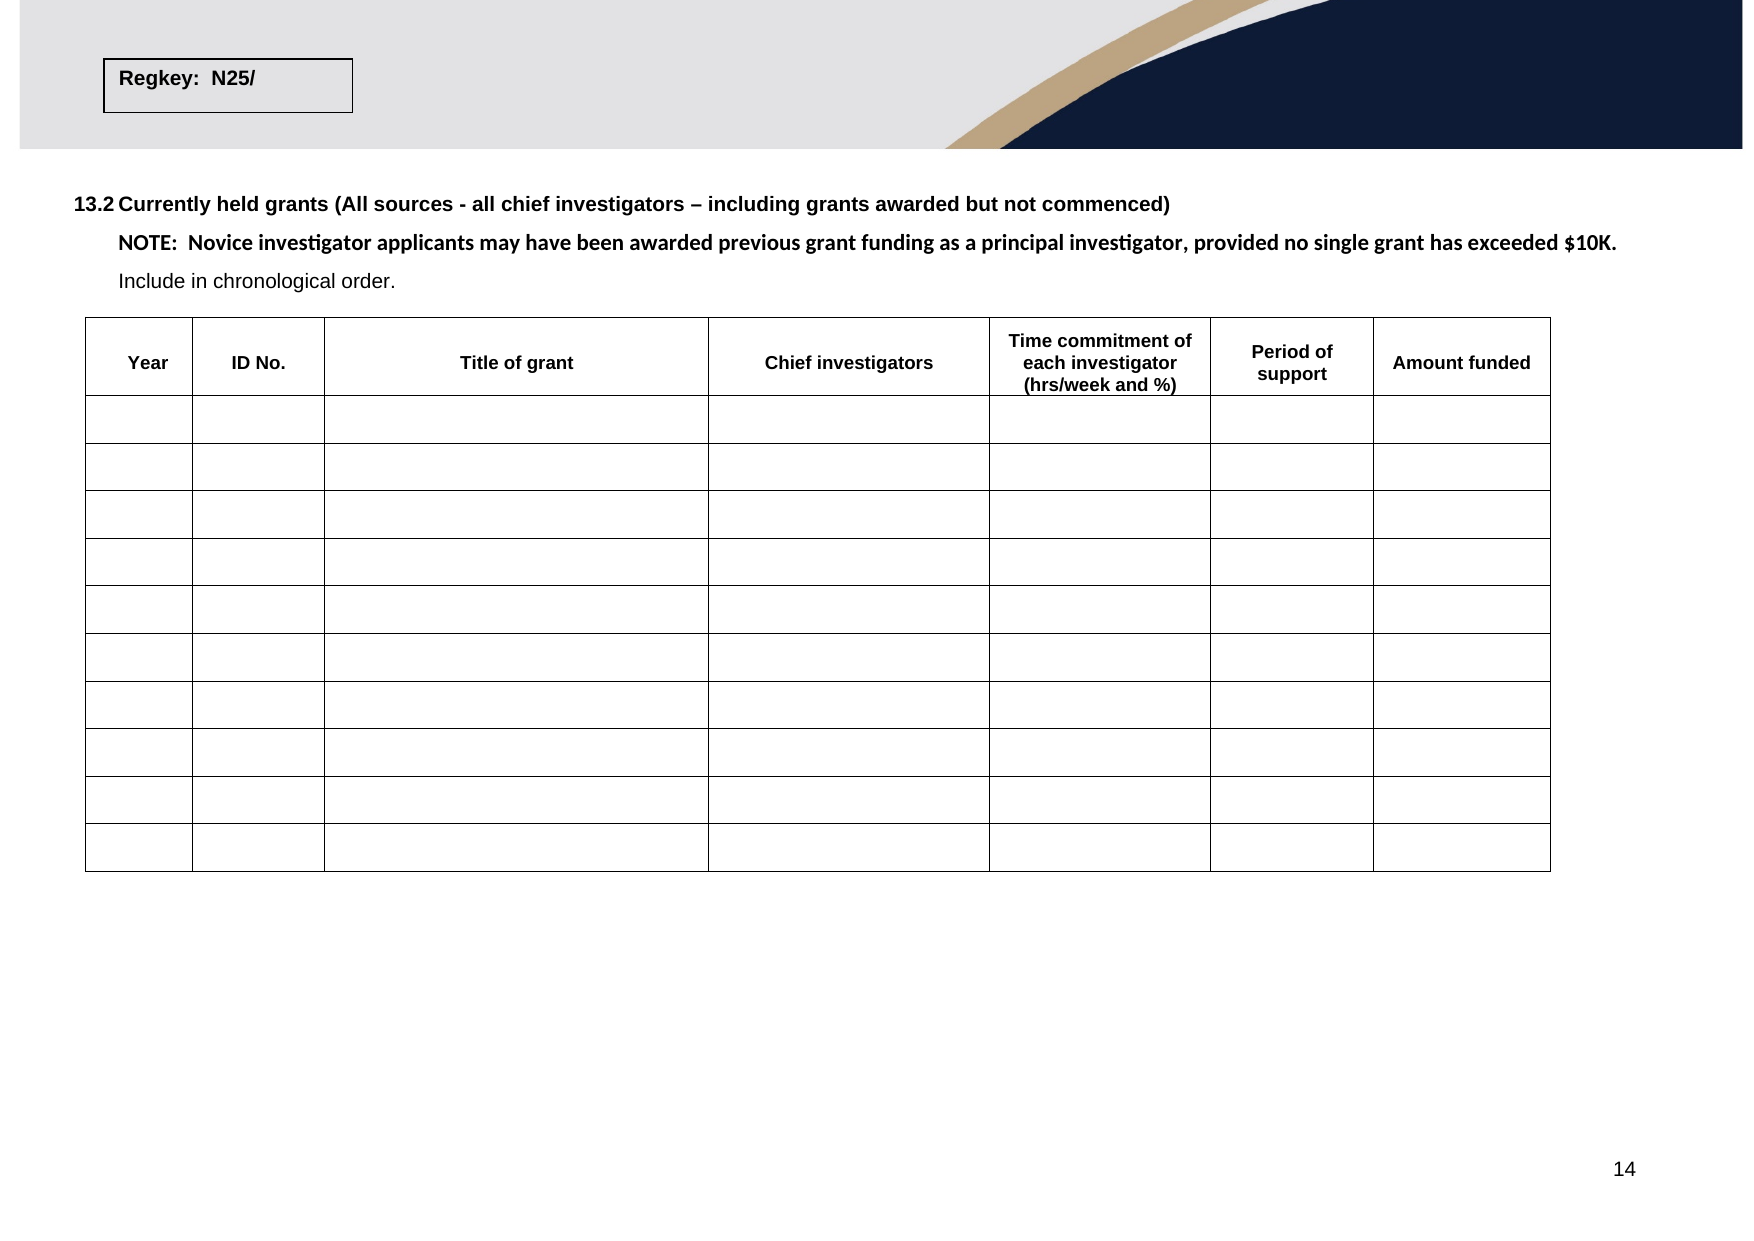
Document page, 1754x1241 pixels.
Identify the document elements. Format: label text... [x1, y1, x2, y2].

table_cell [193, 396, 324, 442]
table_cell [325, 586, 708, 633]
table_cell [709, 824, 989, 871]
table_cell [990, 396, 1210, 442]
table_header Year [86, 318, 192, 395]
table_cell [990, 777, 1210, 823]
table_cell [709, 491, 989, 538]
text Include in chronological order. [74, 269, 1665, 293]
table_cell [86, 586, 192, 633]
table_cell [1211, 824, 1373, 871]
table_cell [1374, 586, 1550, 633]
table_cell [193, 729, 324, 776]
table_cell [325, 491, 708, 538]
table_cell [1211, 586, 1373, 633]
table_cell [990, 491, 1210, 538]
table_cell [193, 824, 324, 871]
picture [0, 0, 1754, 1241]
table_cell [709, 634, 989, 681]
table_cell [325, 634, 708, 681]
table_cell [193, 539, 324, 585]
table_cell [325, 824, 708, 871]
table_cell [1211, 539, 1373, 585]
table_cell [193, 491, 324, 538]
table_cell [1374, 729, 1550, 776]
table_cell [86, 824, 192, 871]
table_cell [1211, 729, 1373, 776]
table_header ID No. [193, 318, 324, 395]
table_cell [1374, 682, 1550, 728]
table_cell [193, 634, 324, 681]
table_cell [1211, 491, 1373, 538]
table_cell [86, 634, 192, 681]
table_cell [990, 729, 1210, 776]
table_cell [709, 539, 989, 585]
table_cell [1211, 396, 1373, 442]
table_cell [709, 777, 989, 823]
table_cell [1374, 539, 1550, 585]
table_header Time commitment of each investigator (hrs/week and %) [990, 318, 1210, 395]
table_cell [990, 444, 1210, 490]
table_cell [325, 396, 708, 442]
table_cell [86, 682, 192, 728]
table_cell [86, 729, 192, 776]
table_cell [709, 682, 989, 728]
text Note: Novice investigator applicants may have been awarded previous grant funding as a principal investigator, provided no single grant has exceeded $10K. [118, 228, 1636, 256]
table_header Title of grant [325, 318, 708, 395]
table_cell [990, 539, 1210, 585]
table_cell [1211, 444, 1373, 490]
table_cell [709, 729, 989, 776]
table_cell [325, 539, 708, 585]
table_header Period of support [1211, 318, 1373, 395]
table_cell [990, 824, 1210, 871]
table_cell [86, 491, 192, 538]
table_cell [1374, 491, 1550, 538]
table_cell [1211, 634, 1373, 681]
table_cell [990, 586, 1210, 633]
table_cell [1211, 682, 1373, 728]
table_cell [1374, 634, 1550, 681]
table_cell [193, 586, 324, 633]
table_cell [1374, 444, 1550, 490]
table_cell [325, 682, 708, 728]
table_cell [1211, 777, 1373, 823]
table_cell [1374, 777, 1550, 823]
table_cell [193, 444, 324, 490]
table_cell [990, 682, 1210, 728]
table_header Amount funded [1374, 318, 1550, 395]
table_header Chief investigators [709, 318, 989, 395]
table_cell [990, 634, 1210, 681]
table_cell [325, 777, 708, 823]
table_cell [709, 444, 989, 490]
table_cell [325, 729, 708, 776]
table_cell [193, 777, 324, 823]
table_cell [86, 539, 192, 585]
table_cell [709, 396, 989, 442]
table_cell [1374, 824, 1550, 871]
table_cell [325, 444, 708, 490]
table_cell [86, 444, 192, 490]
table_cell [709, 586, 989, 633]
table_cell [193, 682, 324, 728]
text 13.2 Currently held grants (All sources - all chief investigators – including grants awarded but not commenced) [74, 192, 1636, 216]
table_cell [86, 777, 192, 823]
table_cell [1374, 396, 1550, 442]
table_cell [86, 396, 192, 442]
